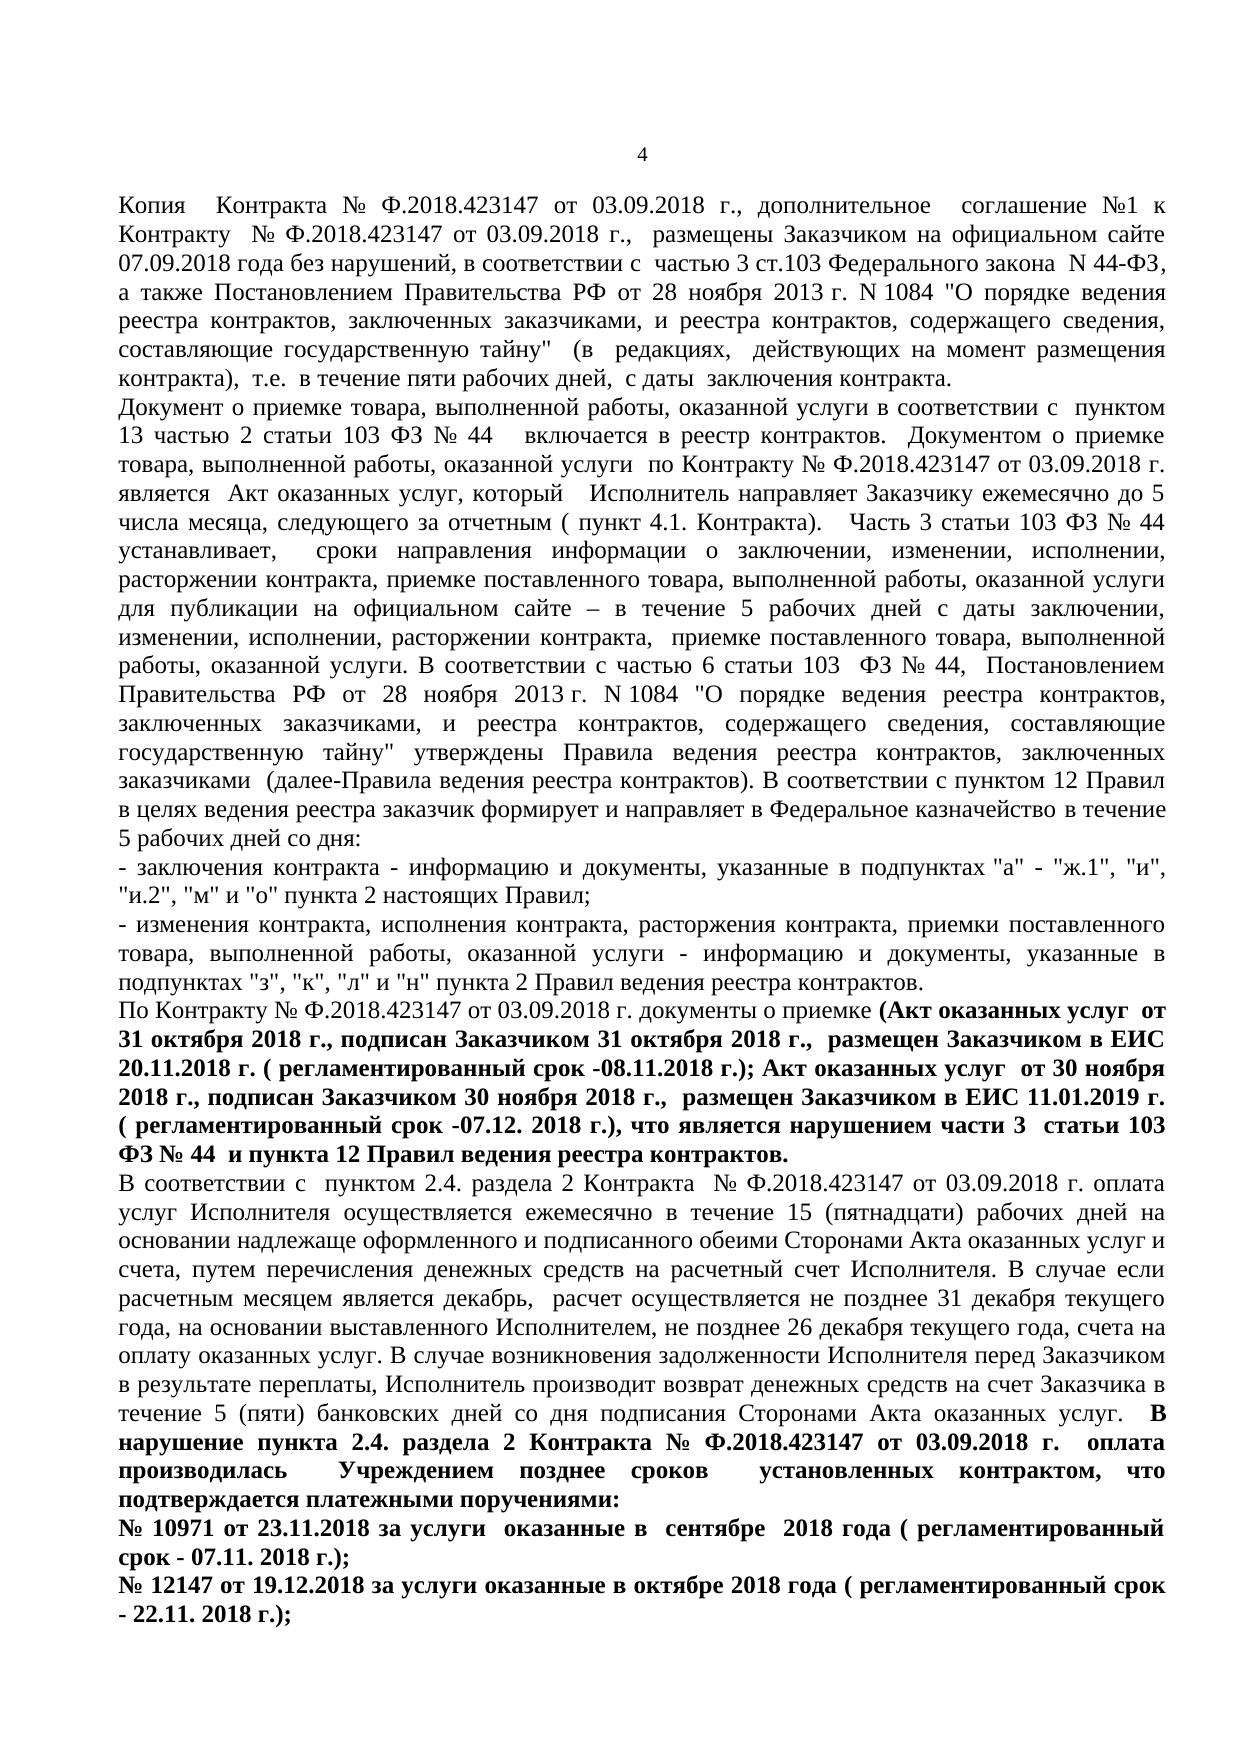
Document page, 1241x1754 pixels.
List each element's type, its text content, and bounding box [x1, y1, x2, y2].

text - заключения контракта - информацию и документы, указанные в подпунктах "а" - "ж.1", "и", "и.2", "м" и "о" пункта 2 настоящих Правил; [118, 852, 1166, 909]
text № 12147 от 19.12.2018 за услуги оказанные в октябре 2018 года ( регламентированный срок - 22.11. 2018 г.); [118, 1571, 1166, 1628]
text - изменения контракта, исполнения контракта, расторжения контракта, приемки поставленного товара, выполненной работы, оказанной услуги - информацию и документы, указанные в подпунктах "з", "к", "л" и "н" пункта 2 Правил ведения реестра контрактов. [118, 909, 1166, 996]
text Копия Контракта № Ф.2018.423147 от 03.09.2018 г., дополнительное соглашение №1 к Контракту № Ф.2018.423147 от 03.09.2018 г., размещены Заказчиком на официальном сайте 07.09.2018 года без нарушений, в соответствии с частью 3 ст.103 Федерального закона N 44-ФЗ, а также Постановлением Правительства РФ от 28 ноября 2013 г. N 1084 "О порядке ведения реестра контрактов, заключенных заказчиками, и реестра контрактов, содержащего сведения, составляющие государственную тайну" (в редакциях, действующих на момент размещения контракта), т.е. в течение пяти рабочих дней, с даты заключения контракта. [118, 190, 1166, 392]
text Документ о приемке товара, выполненной работы, оказанной услуги в соответствии с пунктом 13 частью 2 статьи 103 ФЗ № 44 включается в реестр контрактов. Документом о приемке товара, выполненной работы, оказанной услуги по Контракту № Ф.2018.423147 от 03.09.2018 г. является Акт оказанных услуг, который Исполнитель направляет Заказчику ежемесячно до 5 числа месяца, следующего за отчетным ( пункт 4.1. Контракта). Часть 3 статьи 103 ФЗ № 44 устанавливает, сроки направления информации о заключении, изменении, исполнении, расторжении контракта, приемке поставленного товара, выполненной работы, оказанной услуги для публикации на официальном сайте – в течение 5 рабочих дней с даты заключении, изменении, исполнении, расторжении контракта, приемке поставленного товара, выполненной работы, оказанной услуги. В соответствии с частью 6 статьи 103 ФЗ № 44, Постановлением Правительства РФ от 28 ноября 2013 г. N 1084 "О порядке ведения реестра контрактов, заключенных заказчиками, и реестра контрактов, содержащего сведения, составляющие государственную тайну" утверждены Правила ведения реестра контрактов, заключенных заказчиками (далее-Правила ведения реестра контрактов). В соответствии с пунктом 12 Правил в целях ведения реестра заказчик формирует и направляет в Федеральное казначейство в течение 5 рабочих дней со дня: [118, 392, 1166, 852]
text № 10971 от 23.11.2018 за услуги оказанные в сентябре 2018 года ( регламентированный срок - 07.11. 2018 г.); [118, 1513, 1166, 1571]
text В соответствии с пунктом 2.4. раздела 2 Контракта № Ф.2018.423147 от 03.09.2018 г. оплата услуг Исполнителя осуществляется ежемесячно в течение 15 (пятнадцати) рабочих дней на основании надлежаще оформленного и подписанного обеими Сторонами Акта оказанных услуг и счета, путем перечисления денежных средств на расчетный счет Исполнителя. В случае если расчетным месяцем является декабрь, расчет осуществляется не позднее 31 декабря текущего года, на основании выставленного Исполнителем, не позднее 26 декабря текущего года, счета на оплату оказанных услуг. В случае возникновения задолженности Исполнителя перед Заказчиком в результате переплаты, Исполнитель производит возврат денежных средств на счет Заказчика в течение 5 (пяти) банковских дней со дня подписания Сторонами Акта оказанных услуг. В нарушение пункта 2.4. раздела 2 Контракта № Ф.2018.423147 от 03.09.2018 г. оплата производилась Учреждением позднее сроков установленных контрактом, что подтверждается платежными поручениями: [118, 1168, 1166, 1513]
text По Контракту № Ф.2018.423147 от 03.09.2018 г. документы о приемке (Акт оказанных услуг от 31 октября 2018 г., подписан Заказчиком 31 октября 2018 г., размещен Заказчиком в ЕИС 20.11.2018 г. ( регламентированный срок -08.11.2018 г.); Акт оказанных услуг от 30 ноября 2018 г., подписан Заказчиком 30 ноября 2018 г., размещен Заказчиком в ЕИС 11.01.2019 г. ( регламентированный срок -07.12. 2018 г.), что является нарушением части 3 статьи 103 ФЗ № 44 и пункта 12 Правил ведения реестра контрактов. [118, 996, 1166, 1168]
